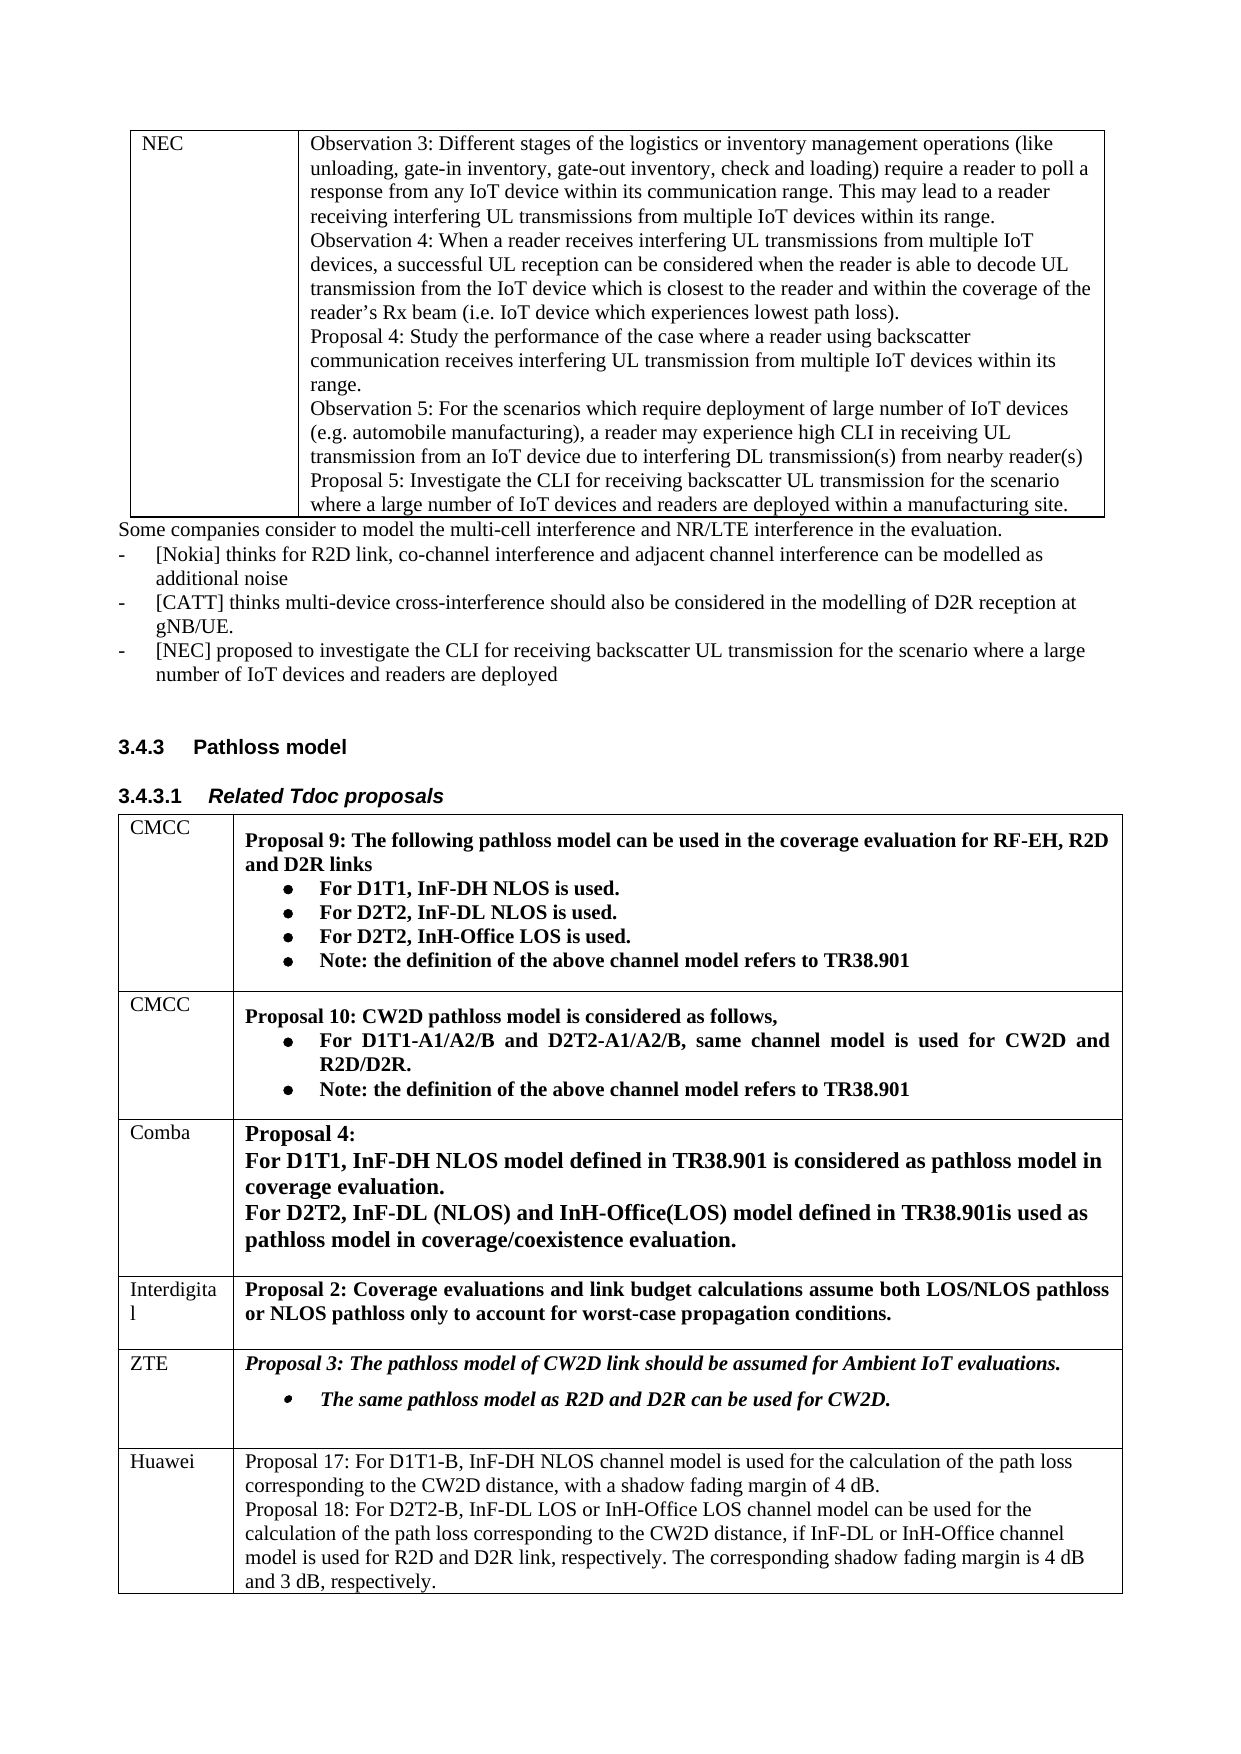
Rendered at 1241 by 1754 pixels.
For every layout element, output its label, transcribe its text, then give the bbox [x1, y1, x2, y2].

table_cell Interdigital [119, 1277, 233, 1349]
subtitle Related Tdoc proposals [118, 784, 1122, 808]
list [NEC] proposed to investigate the CLI for receiving backscatter UL transmission for the scenario where a large number of IoT devices and readers are deployed [118, 638, 1122, 686]
table_cell Proposal 2: Coverage evaluations and link budget calculations assume both LOS/NLOS pathloss or NLOS pathloss only to account for worst-case propagation conditions. [234, 1277, 1122, 1349]
text Some companies consider to model the multi-cell interference and NR/LTE interference in the evaluation. [118, 517, 1122, 541]
list [Nokia] thinks for R2D link, co-channel interference and adjacent channel interference can be modelled as additional noise [118, 541, 1122, 589]
list [CATT] thinks multi-device cross-interference should also be considered in the modelling of D2R reception at gNB/UE. [118, 589, 1122, 638]
table_cell Huawei [119, 1449, 233, 1593]
table_header Proposal 9: The following pathloss model can be used in the coverage evaluation for RF-EH, R2D and D2R links For D1T1, InF-DH NLOS is used. For D2T2, InF-DL NLOS is used. For D2T2, InH-Office LOS is used. Note: the definition of the above channel model refers to TR38.901 [234, 815, 1122, 991]
table_cell Proposal 17: For D1T1-B, InF-DH NLOS channel model is used for the calculation of the path loss corresponding to the CW2D distance, with a shadow fading margin of 4 dB. Proposal 18: For D2T2-B, InF-DL LOS or InH-Office LOS channel model can be used for the calculation of the path loss corresponding to the CW2D distance, if InF-DL or InH-Office channel model is used for R2D and D2R link, respectively. The corresponding shadow fading margin is 4 dB and 3 dB, respectively. [234, 1449, 1122, 1593]
table_cell NEC [131, 131, 298, 516]
table_cell Proposal 10: CW2D pathloss model is considered as follows, For D1T1-A1/A2/B and D2T2-A1/A2/B, same channel model is used for CW2D and R2D/D2R. Note: the definition of the above channel model refers to TR38.901 [234, 992, 1122, 1119]
table_cell Comba [119, 1120, 233, 1276]
table_cell Observation 3: Different stages of the logistics or inventory management operations (like unloading, gate-in inventory, gate-out inventory, check and loading) require a reader to poll a response from any IoT device within its communication range. This may lead to a reader receiving interfering UL transmissions from multiple IoT devices within its range. Observation 4: When a reader receives interfering UL transmissions from multiple IoT devices, a successful UL reception can be considered when the reader is able to decode UL transmission from the IoT device which is closest to the reader and within the coverage of the reader’s Rx beam (i.e. IoT device which experiences lowest path loss). Proposal 4: Study the performance of the case where a reader using backscatter communication receives interfering UL transmission from multiple IoT devices within its range. Observation 5: For the scenarios which require deployment of large number of IoT devices (e.g. automobile manufacturing), a reader may experience high CLI in receiving UL transmission from an IoT device due to interfering DL transmission(s) from nearby reader(s) Proposal 5: Investigate the CLI for receiving backscatter UL transmission for the scenario where a large number of IoT devices and readers are deployed within a manufacturing site. [299, 131, 1104, 516]
subtitle Pathloss model [118, 735, 1122, 759]
table_cell CMCC [119, 992, 233, 1119]
table_header CMCC [119, 815, 233, 991]
table_cell Proposal 3: The pathloss model of CW2D link should be assumed for Ambient IoT evaluations. The same pathloss model as R2D and D2R can be used for CW2D. [234, 1350, 1122, 1448]
table_cell Proposal 4: For D1T1, InF-DH NLOS model defined in TR38.901 is considered as pathloss model in coverage evaluation. For D2T2, InF-DL (NLOS) and InH-Office(LOS) model defined in TR38.901is used as pathloss model in coverage/coexistence evaluation. [234, 1120, 1122, 1276]
table_cell ZTE [119, 1350, 233, 1448]
